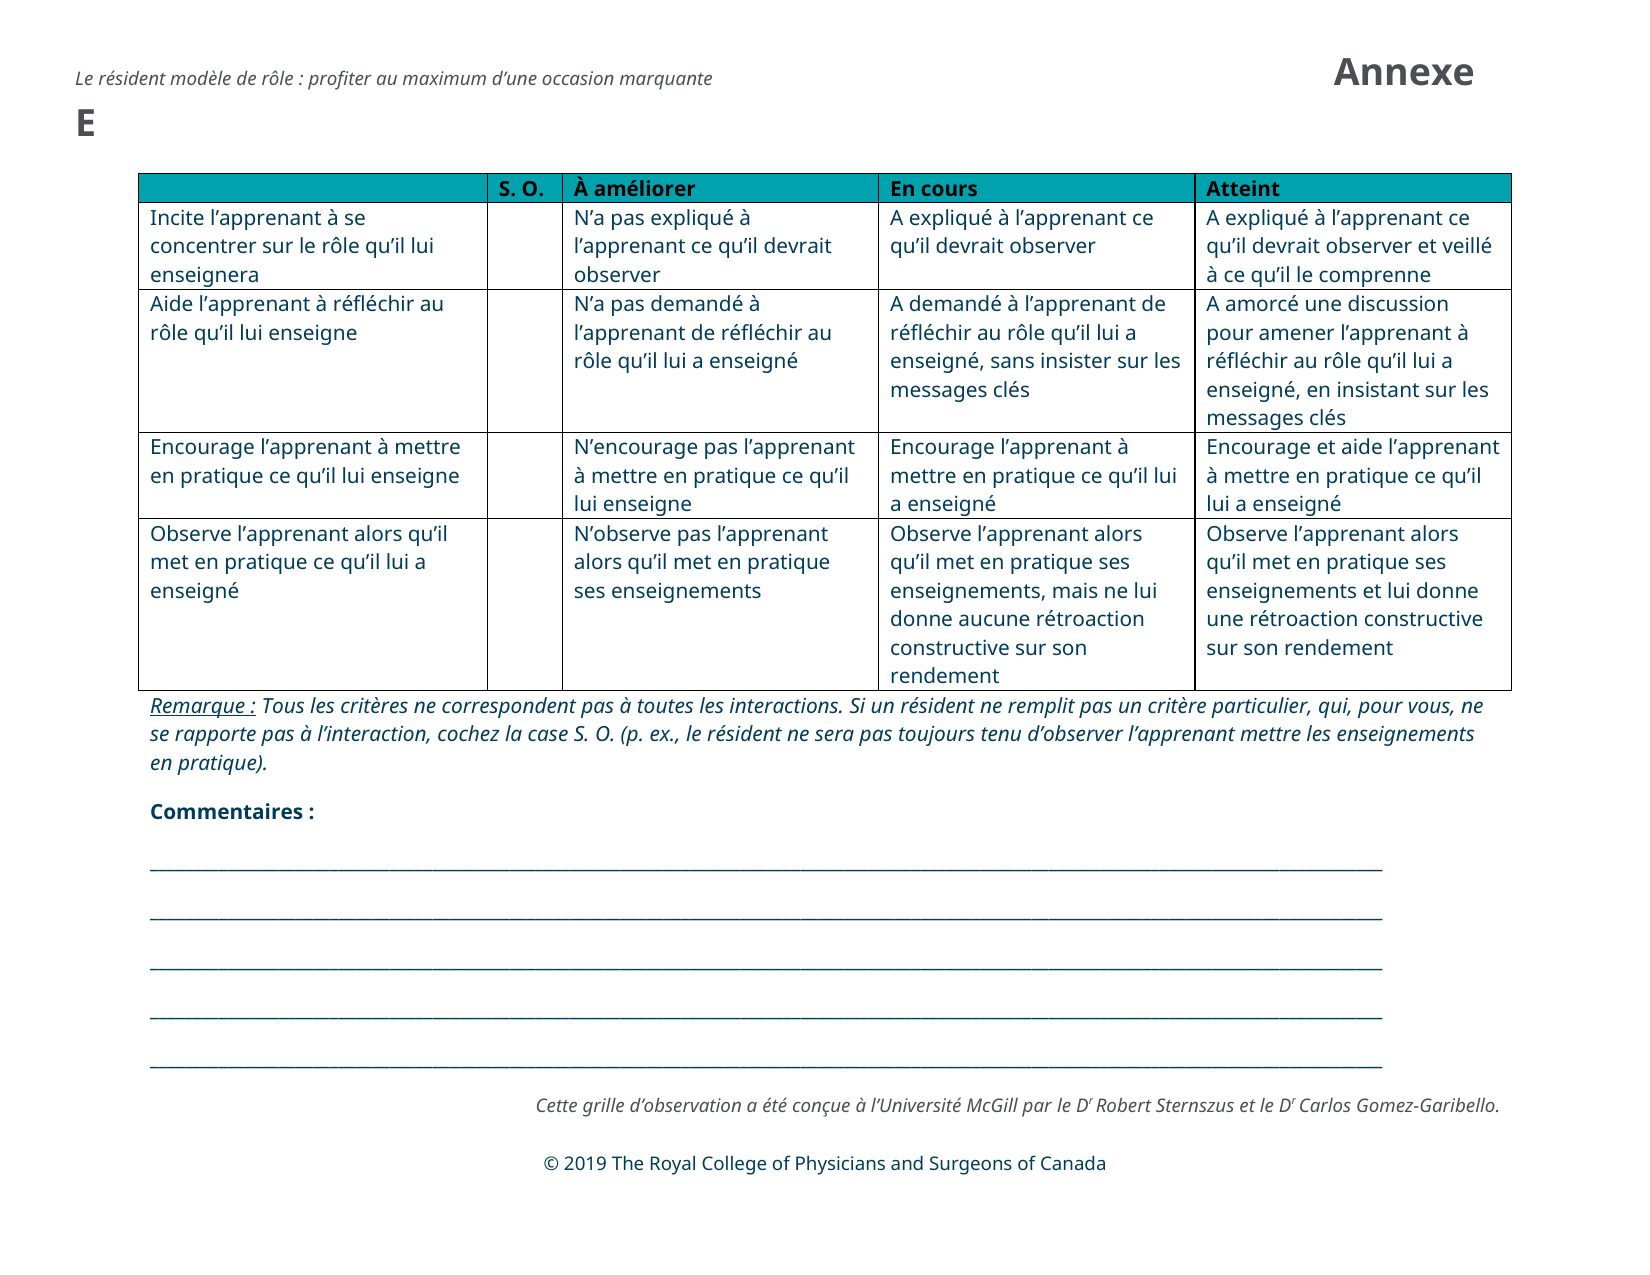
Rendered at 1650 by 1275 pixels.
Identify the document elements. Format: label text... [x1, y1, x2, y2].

text Cette grille d’observation a été conçue à l’Université McGill par le Dr Robert Sternszus et le Dr Carlos Gomez-Garibello. [150, 1092, 1500, 1118]
table_cell [139, 174, 487, 202]
table_cell A amorcé une discussion pour amener l’apprenant à réfléchir au rôle qu’il lui a enseigné, en insistant sur les messages clés [1196, 290, 1511, 432]
table_cell [488, 203, 562, 288]
table_cell A expliqué à l’apprenant ce qu’il devrait observer et veillé à ce qu’il le comprenne [1196, 203, 1511, 288]
table_cell A expliqué à l’apprenant ce qu’il devrait observer [879, 203, 1194, 288]
table_cell Encourage l’apprenant à mettre en pratique ce qu’il lui a enseigné [879, 433, 1194, 518]
table_cell S. O. [488, 174, 562, 202]
text ________________________________________________________________________________________________________________________________________________ [150, 895, 1500, 924]
text ________________________________________________________________________________________________________________________________________________ [150, 846, 1500, 874]
table_cell N’a pas expliqué à l’apprenant ce qu’il devrait observer [563, 203, 878, 288]
table_cell N’encourage pas l’apprenant à mettre en pratique ce qu’il lui enseigne [563, 433, 878, 518]
table_cell [488, 433, 562, 518]
table_cell N’a pas demandé à l’apprenant de réfléchir au rôle qu’il lui a enseigné [563, 290, 878, 432]
table_cell Encourage et aide l’apprenant à mettre en pratique ce qu’il lui a enseigné [1196, 433, 1511, 518]
table_cell Encourage l’apprenant à mettre en pratique ce qu’il lui enseigne [139, 433, 487, 518]
table_cell N’observe pas l’apprenant alors qu’il met en pratique ses enseignements [563, 519, 878, 690]
table_cell Aide l’apprenant à réfléchir au rôle qu’il lui enseigne [139, 290, 487, 432]
table_cell En cours [879, 174, 1194, 202]
table_cell À améliorer [563, 174, 878, 202]
text Remarque : Tous les critères ne correspondent pas à toutes les interactions. Si un résident ne remplit pas un critère particulier, qui, pour vous, ne se rapporte pas à l’interaction, cochez la case S. O. (p. ex., le résident ne sera pas toujours tenu d’observer l’apprenant mettre les enseignements en pratique). [150, 691, 1500, 776]
text Commentaires : [150, 797, 1500, 825]
text ________________________________________________________________________________________________________________________________________________ [150, 1043, 1500, 1072]
table_cell A demandé à l’apprenant de réfléchir au rôle qu’il lui a enseigné, sans insister sur les messages clés [879, 290, 1194, 432]
table_cell [488, 519, 562, 690]
text ________________________________________________________________________________________________________________________________________________ [150, 994, 1500, 1022]
text ________________________________________________________________________________________________________________________________________________ [150, 945, 1500, 973]
table_cell [488, 290, 562, 432]
table_cell Observe l’apprenant alors qu’il met en pratique ses enseignements et lui donne une rétroaction constructive sur son rendement [1196, 519, 1511, 690]
table_cell Observe l’apprenant alors qu’il met en pratique ce qu’il lui a enseigné [139, 519, 487, 690]
table_cell Atteint [1196, 174, 1511, 202]
table_cell Incite l’apprenant à se concentrer sur le rôle qu’il lui enseignera [139, 203, 487, 288]
table_cell Observe l’apprenant alors qu’il met en pratique ses enseignements, mais ne lui donne aucune rétroaction constructive sur son rendement [879, 519, 1194, 690]
